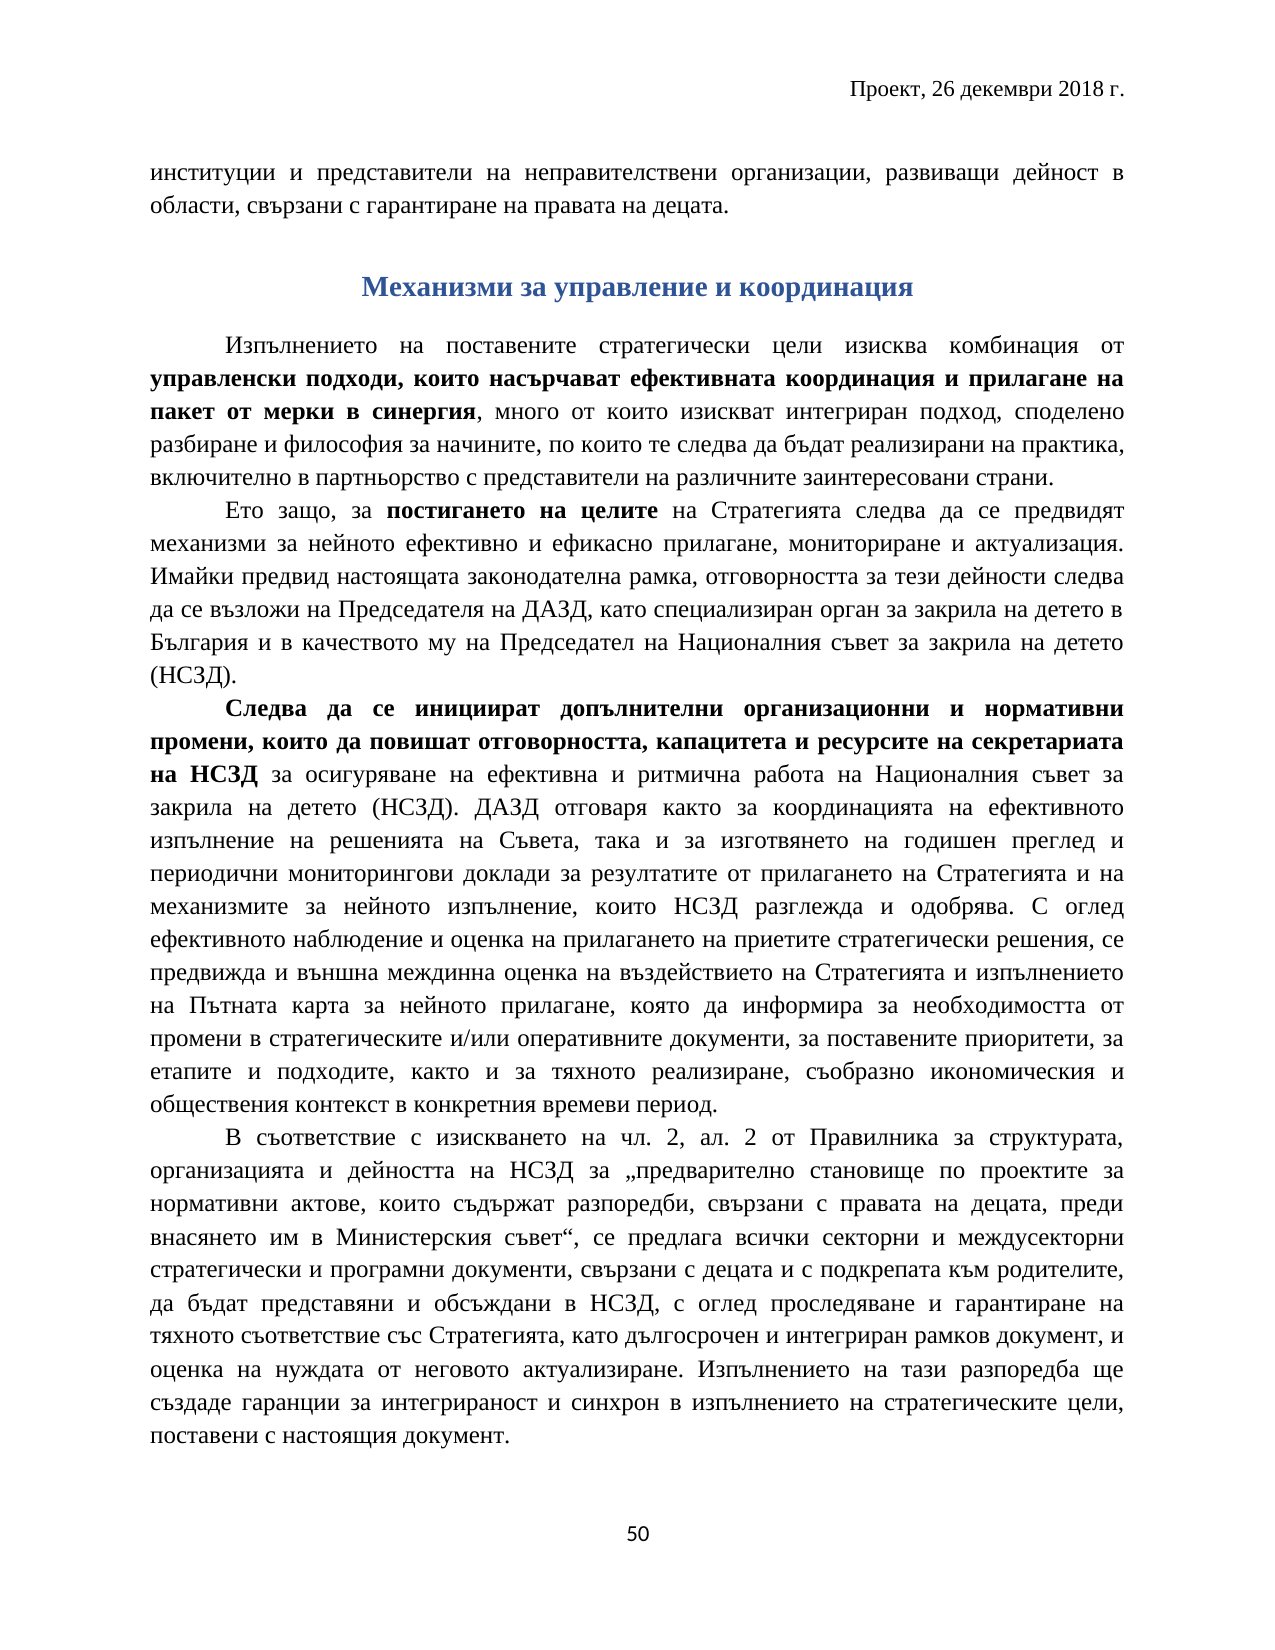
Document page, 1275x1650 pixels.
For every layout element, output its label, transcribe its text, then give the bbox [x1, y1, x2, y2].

text Ето защо, за постигането на целите на Стратегията следва да се предвидят механизми за нейното ефективно и ефикасно прилагане, мониториране и актуализация. Имайки предвид настоящата законодателна рамка, отговорността за тези дейности следва да се възложи на Председателя на ДАЗД, като специализиран орган за закрила на детето в България и в качеството му на Председател на Националния съвет за закрила на детето (НСЗД). [150, 495, 1125, 689]
text В съответствие с изискването на чл. 2, ал. 2 от Правилника за структурата, организацията и дейността на НСЗД за „предварително становище по проектите за нормативни актове, които съдържат разпоредби, свързани с правата на децата, преди внасянето им в Министерския съвет“, се предлага всички секторни и междусекторни стратегически и програмни документи, свързани с децата и с подкрепата към родителите, да бъдат представяни и обсъждани в НСЗД, с оглед проследяване и гарантиране на тяхното съответствие със Стратегията, като дългосрочен и интегриран рамков документ, и оценка на нуждата от неговото актуализиране. Изпълнението на тази разпоредба ще създаде гаранции за интегрираност и синхрон в изпълнението на стратегическите цели, поставени с настоящия документ. [150, 1122, 1125, 1448]
text Изпълнението на поставените стратегически цели изисква комбинация от управленски подходи, които насърчават ефективната координация и прилагане на пакет от мерки в синергия, много от които изискват интегриран подход, споделено разбиране и философия за начините, по които те следва да бъдат реализирани на практика, включително в партньорство с представители на различните заинтересовани страни. [150, 330, 1125, 491]
text Следва да се инициират допълнителни организационни и нормативни промени, които да повишат отговорността, капацитета и ресурсите на секретариата на НСЗД за осигуряване на ефективна и ритмична работа на Националния съвет за закрила на детето (НСЗД). ДАЗД отговаря както за координацията на ефективното изпълнение на решенията на Съвета, така и за изготвянето на годишен преглед и периодични мониторингови доклади за резултатите от прилагането на Стратегията и на механизмите за нейното изпълнение, които НСЗД разглежда и одобрява. С оглед ефективното наблюдение и оценка на прилагането на приетите стратегически решения, се предвижда и външна междинна оценка на въздействието на Стратегията и изпълнението на Пътната карта за нейното прилагане, която да информира за необходимостта от промени в стратегическите и/или оперативните документи, за поставените приоритети, за етапите и подходите, както и за тяхното реализиране, съобразно икономическия и обществения контекст в конкретния времеви период. [150, 693, 1125, 1118]
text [150, 157, 1125, 219]
subtitle Механизми за управление и координация [150, 269, 1125, 302]
